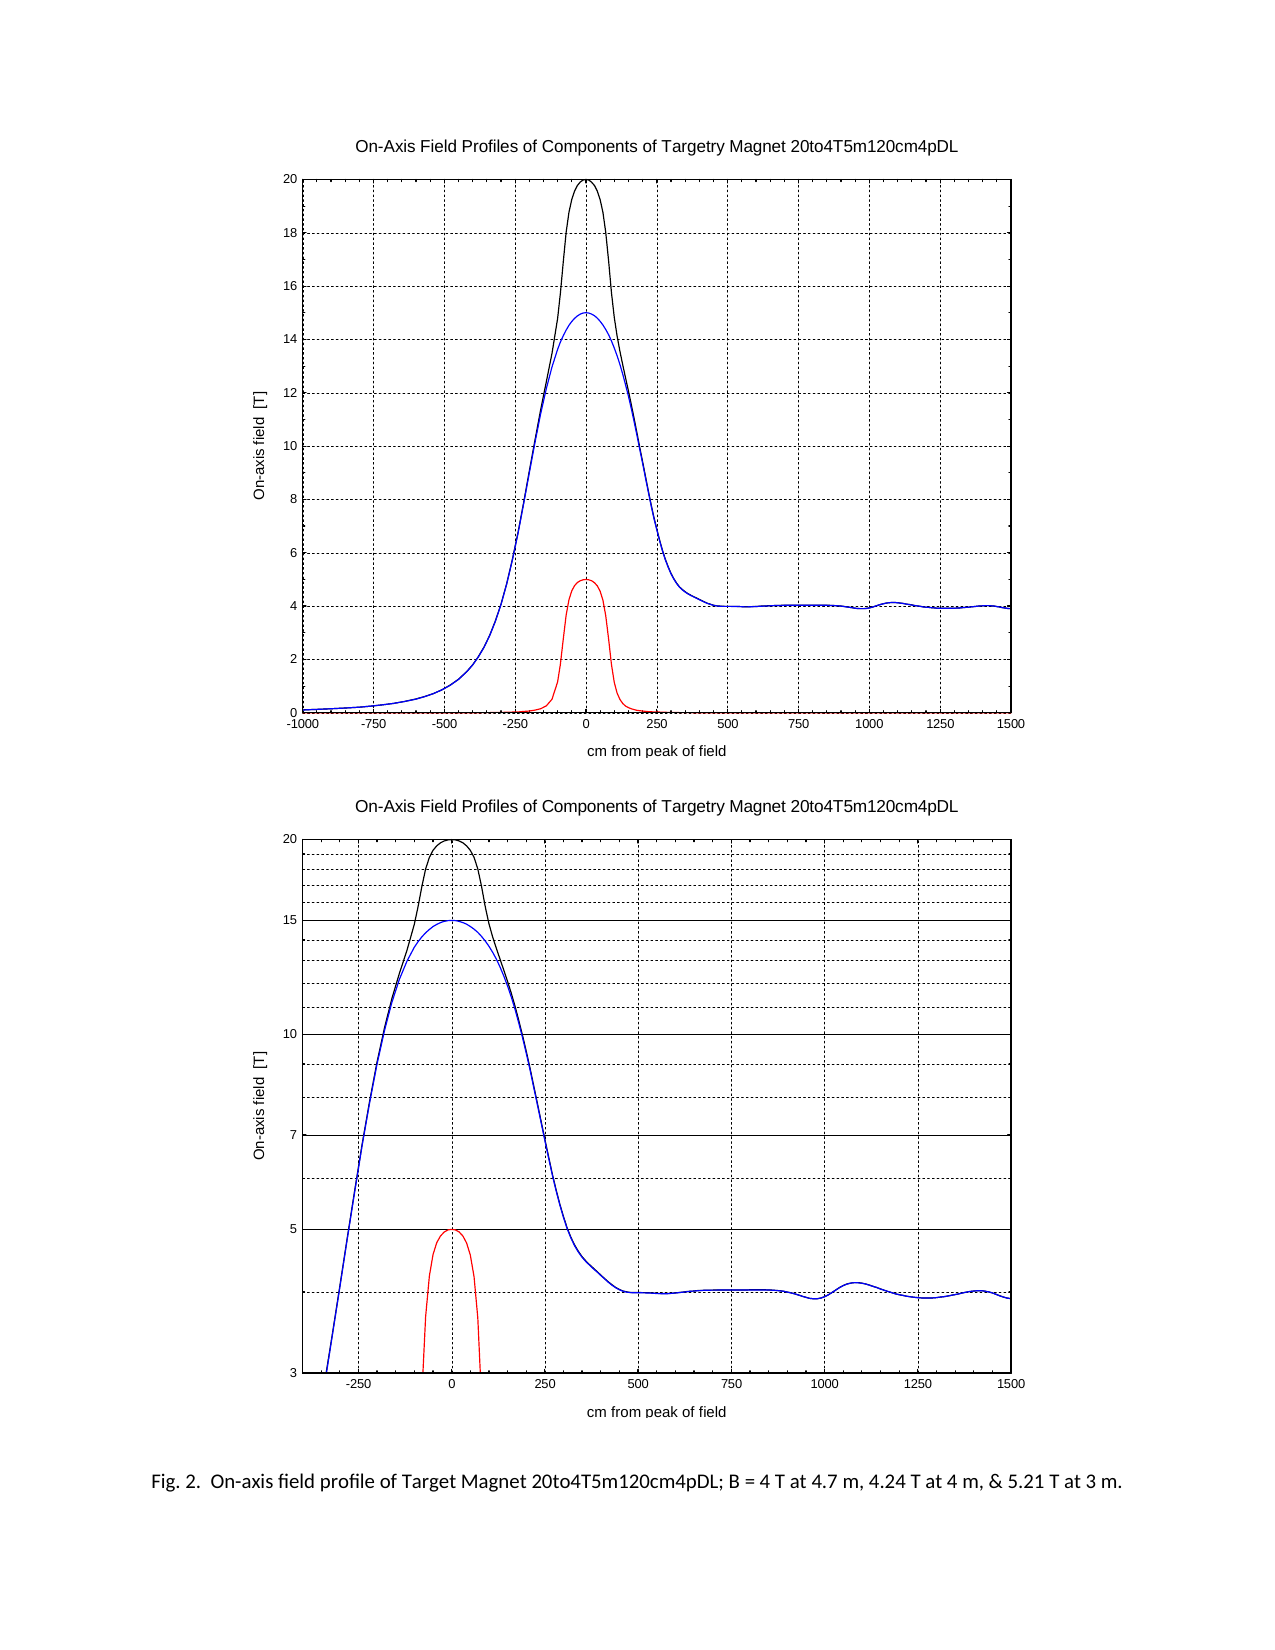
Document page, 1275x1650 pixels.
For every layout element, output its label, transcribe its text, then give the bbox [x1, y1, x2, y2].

text Fig. 2. On-axis field profile of Target Magnet 20to4T5m120cm4pDL; B = 4 T at 4.7 m, 4.24 T at 4 m, & 5.21 T at 3 m. [150, 1468, 1125, 1493]
